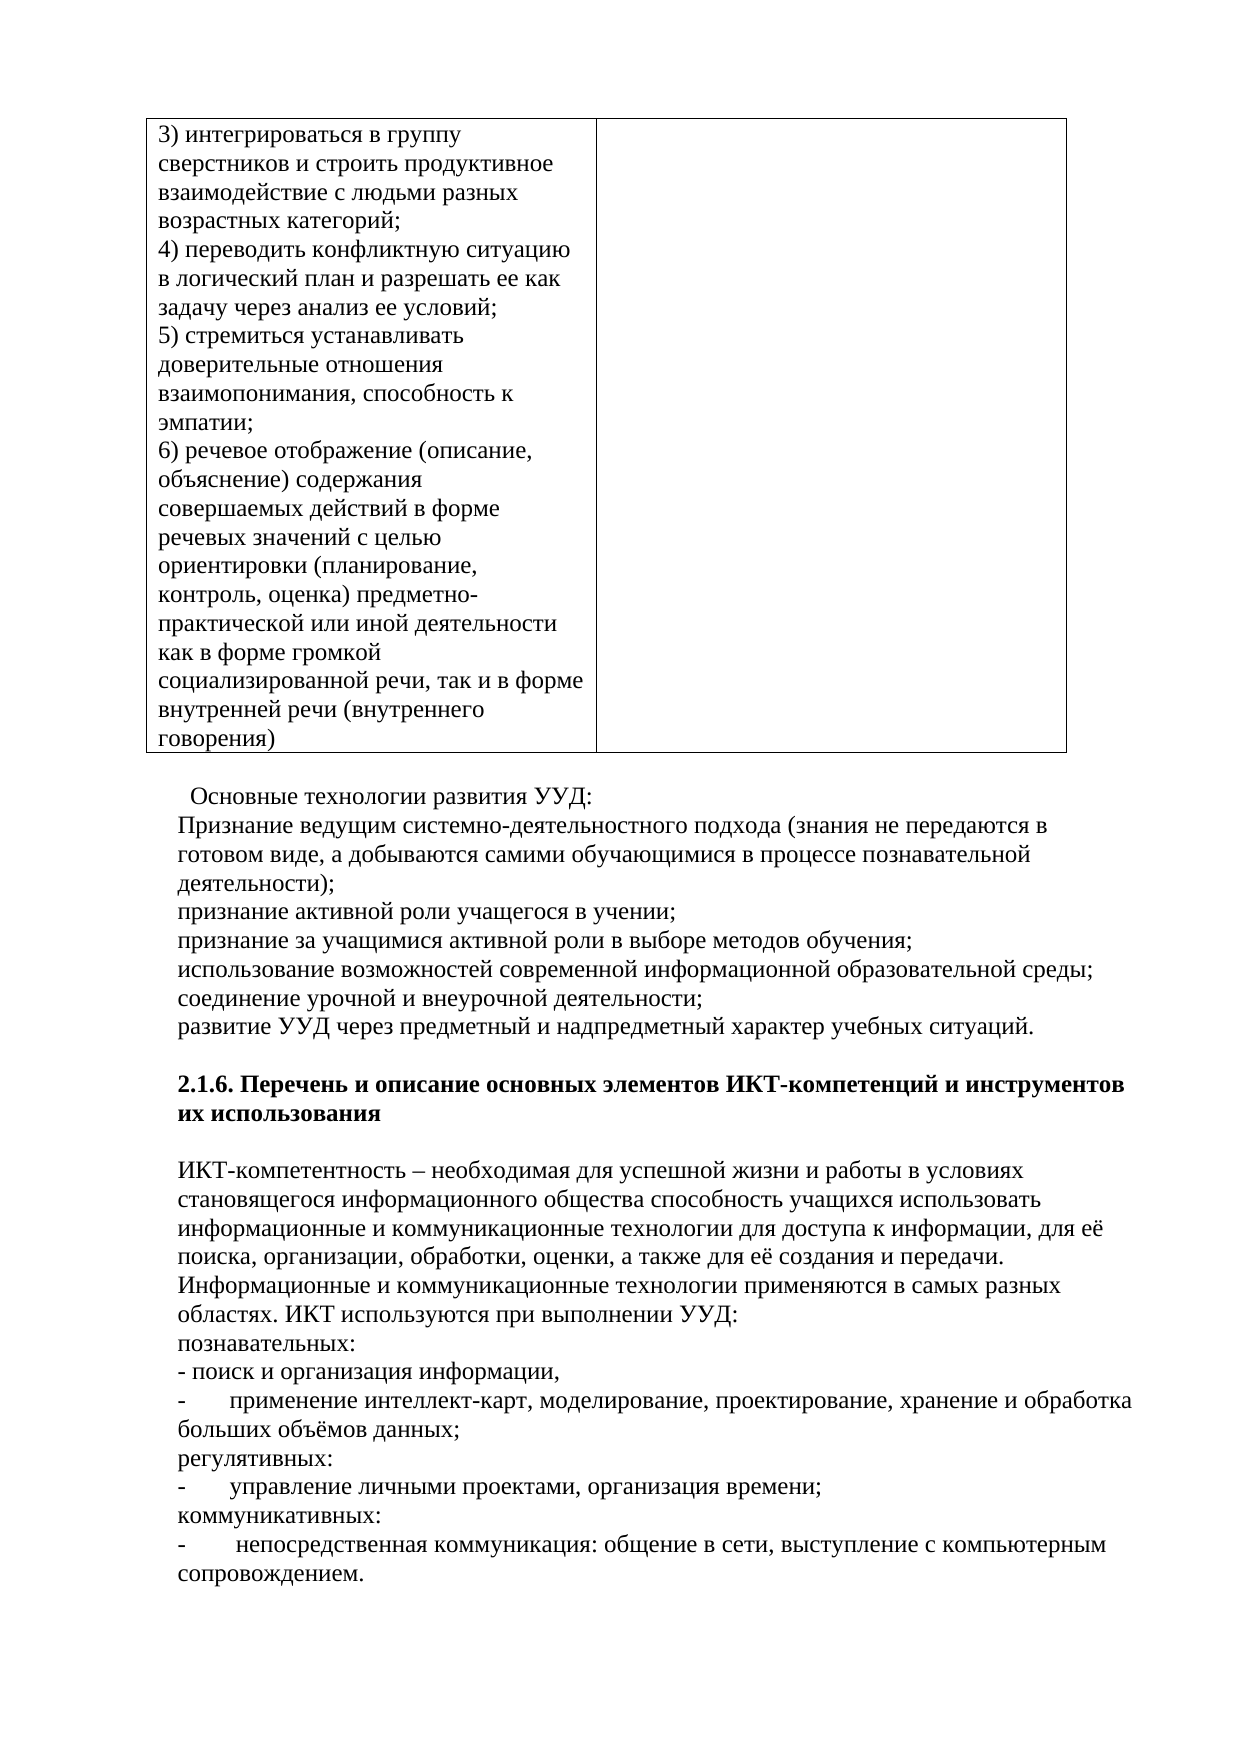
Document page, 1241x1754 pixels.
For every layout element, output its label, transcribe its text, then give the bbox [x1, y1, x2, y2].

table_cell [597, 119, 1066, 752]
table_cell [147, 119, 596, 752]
text - непосредственная коммуникация: общение в сети, выступление с компьютерным сопровождением. [177, 1529, 1152, 1586]
text готовом виде, а добываются самими обучающимися в процессе познавательной [177, 839, 1152, 868]
text деятельности); [177, 868, 1152, 896]
text ИКТ-компетентность – необходимая для успешной жизни и работы в условиях становящегося информационного общества способность учащихся использовать информационные и коммуникационные технологии для доступа к информации, для её поиска, организации, обработки, оценки, а также для её создания и передачи. [177, 1155, 1152, 1270]
text Признание ведущим системно-деятельностного подхода (знания не передаются в [177, 810, 1152, 839]
text Информационные и коммуникационные технологии применяются в самых разных областях. ИКТ используются при выполнении УУД: [177, 1270, 1152, 1328]
text познавательных: [177, 1328, 1152, 1356]
text признание активной роли учащегося в учении; [177, 896, 1152, 925]
text признание за учащимися активной роли в выборе методов обучения; [177, 925, 1152, 954]
text - применение интеллект-карт, моделирование, проектирование, хранение и обработка больших объёмов данных; [177, 1385, 1152, 1443]
text - управление личными проектами, организация времени; [177, 1471, 1152, 1500]
text коммуникативных: [177, 1500, 1152, 1529]
text 2.1.6. Перечень и описание основных элементов ИКТ-компетенций и инструментов их использования [177, 1069, 1152, 1126]
text Основные технологии развития УУД: [177, 781, 1152, 810]
text использование возможностей современной информационной образовательной среды; [177, 954, 1152, 983]
text регулятивных: [177, 1443, 1152, 1471]
text - поиск и организация информации, [177, 1356, 1152, 1385]
text развитие УУД через предметный и надпредметный характер учебных ситуаций. [177, 1011, 1152, 1040]
text соединение урочной и внеурочной деятельности; [177, 983, 1152, 1011]
